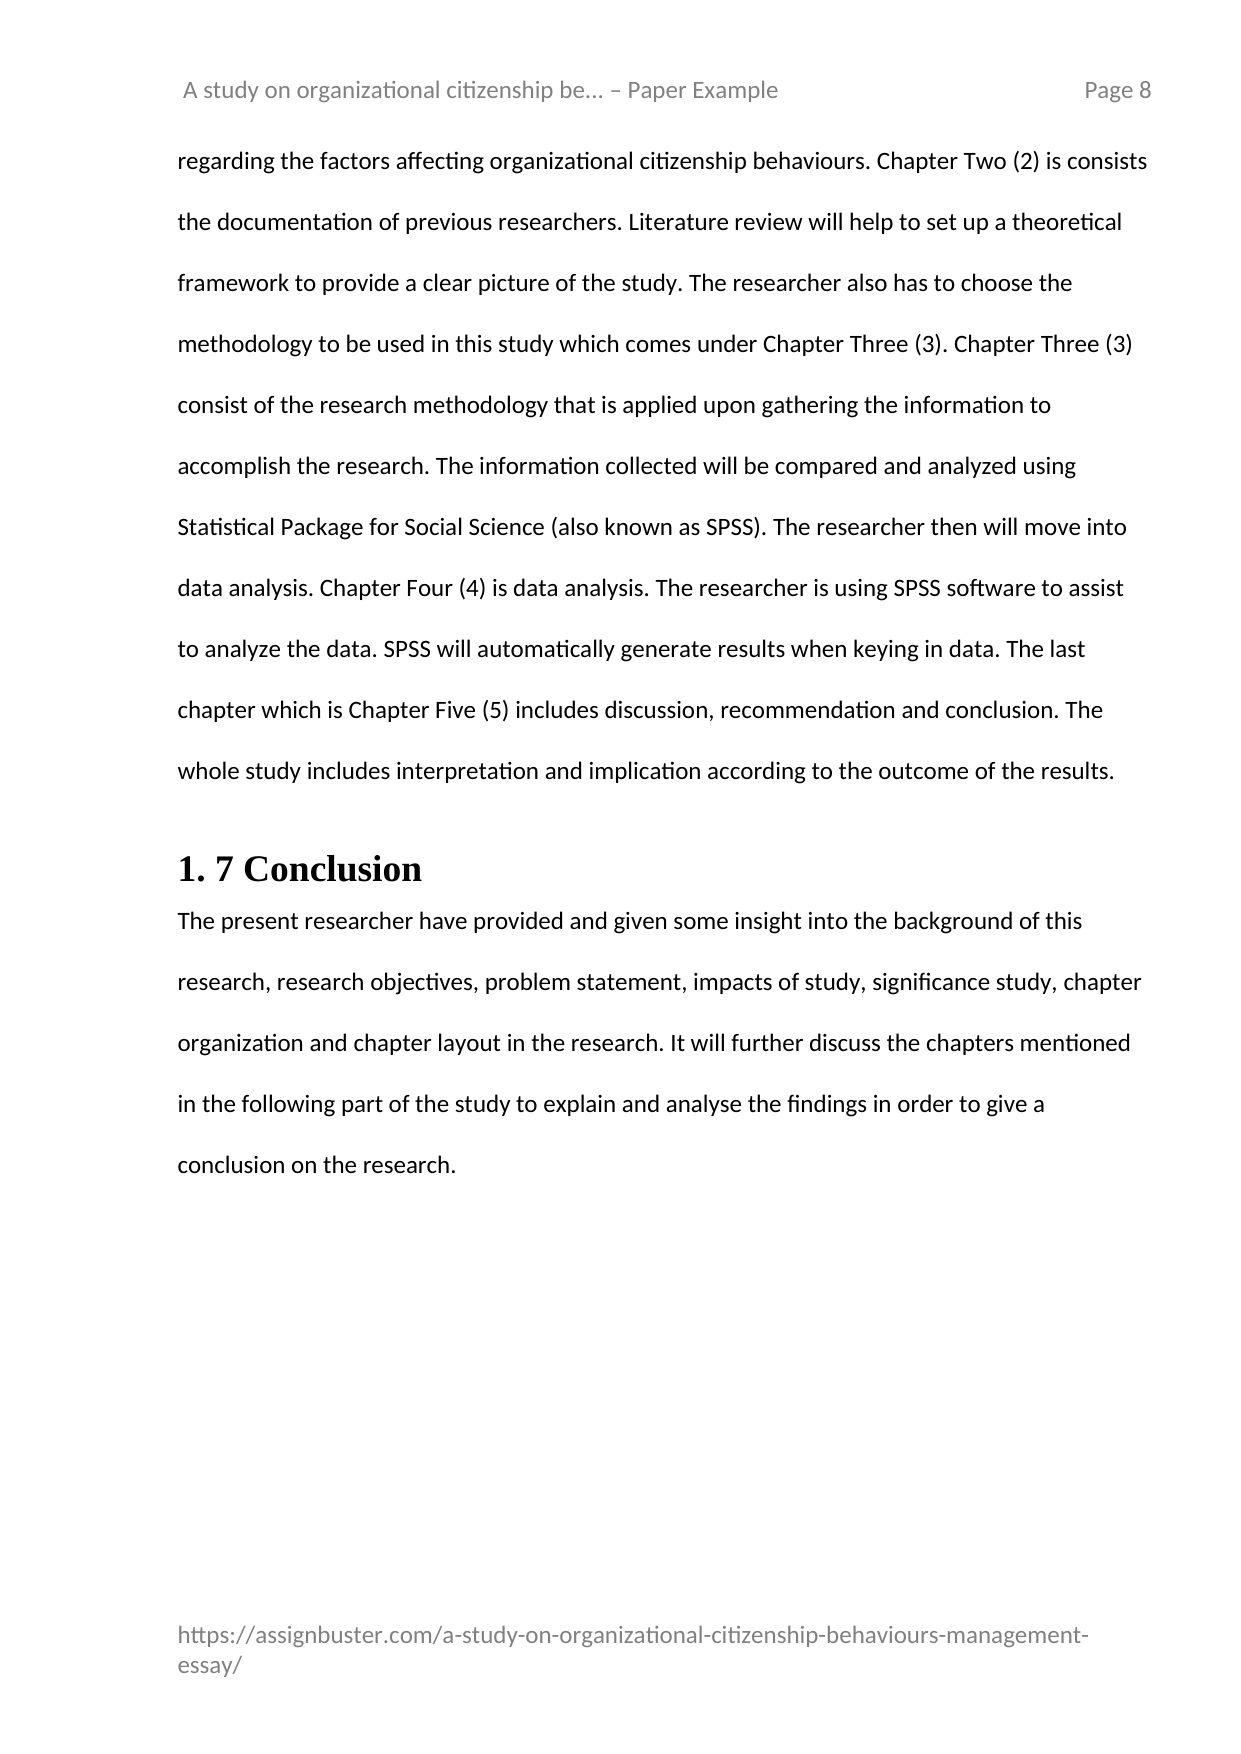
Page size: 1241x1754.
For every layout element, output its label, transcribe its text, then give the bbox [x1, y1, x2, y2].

text The present researcher have provided and given some insight into the background of this research, research objectives, problem statement, impacts of study, significance study, chapter organization and chapter layout in the research. It will further discuss the chapters mentioned in the following part of the study to explain and analyse the findings in order to give a conclusion on the research. [177, 905, 1152, 1180]
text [177, 145, 1152, 786]
subtitle 1. 7 Conclusion [177, 846, 1152, 889]
